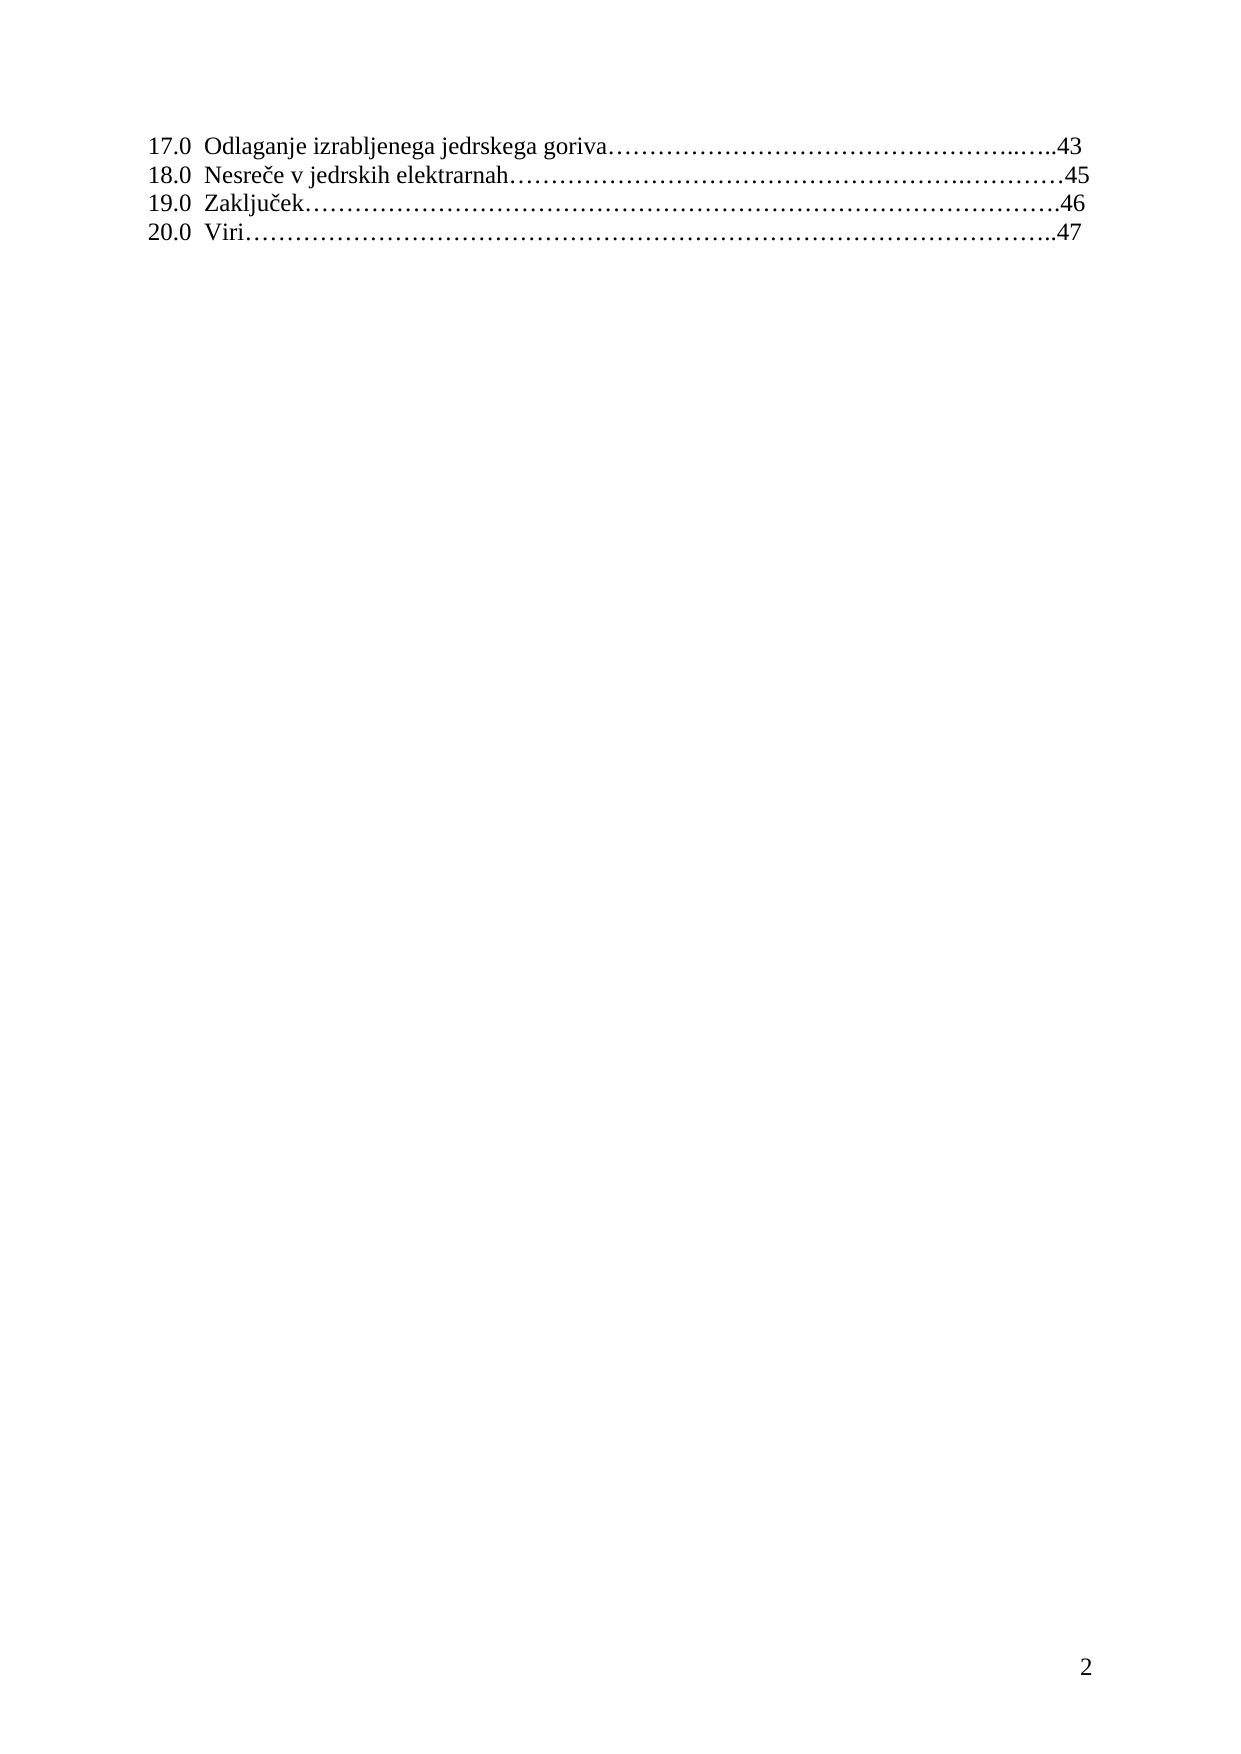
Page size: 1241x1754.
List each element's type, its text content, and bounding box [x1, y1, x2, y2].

text 18.0 Nesreče v jedrskih elektrarnah……………………………………………….…………45 [148, 160, 1093, 188]
text 20.0 Viri……………………………………………………………………………………..47 [148, 217, 1093, 246]
text 19.0 Zaključek……………………………………………………………………………….46 [148, 188, 1093, 217]
text 17.0 Odlaganje izrabljenega jedrskega goriva…………………………………………..…..43 [148, 131, 1093, 160]
